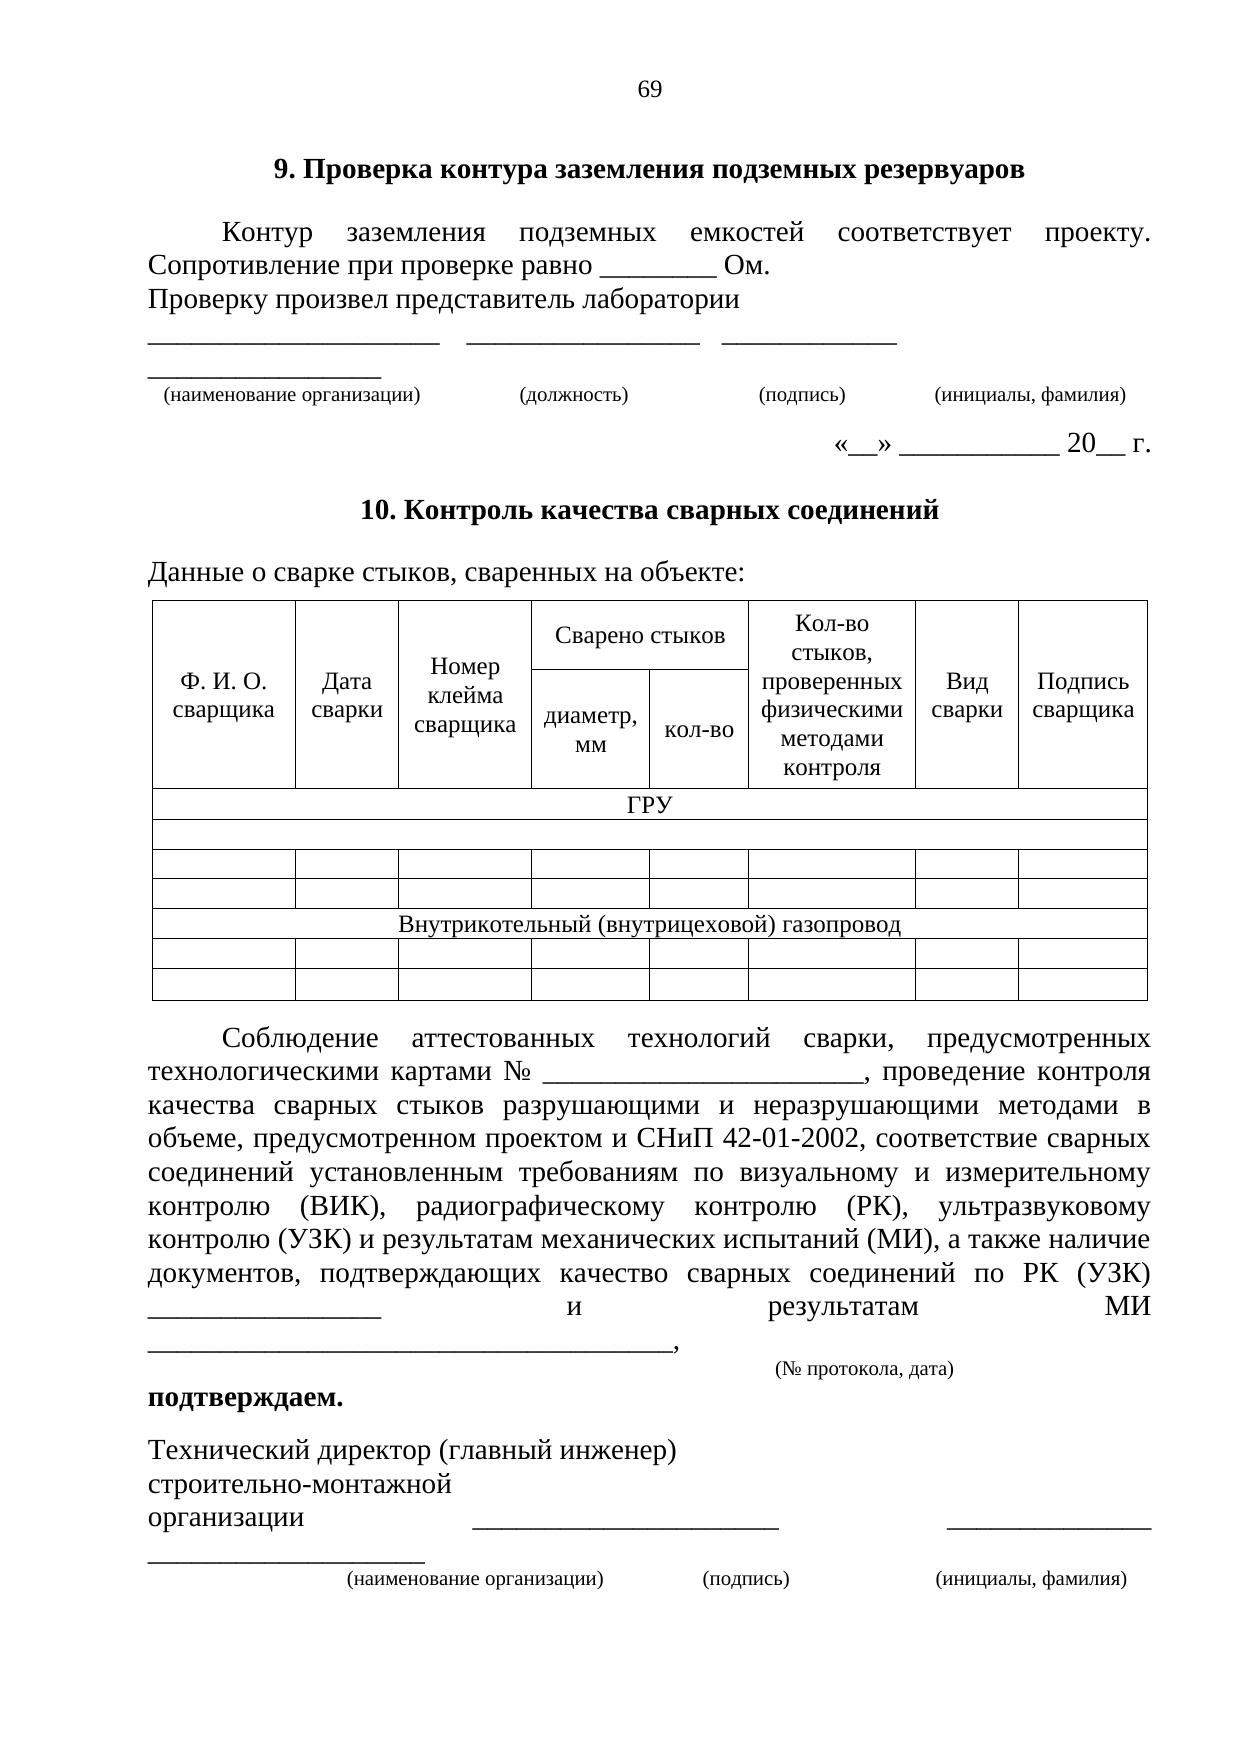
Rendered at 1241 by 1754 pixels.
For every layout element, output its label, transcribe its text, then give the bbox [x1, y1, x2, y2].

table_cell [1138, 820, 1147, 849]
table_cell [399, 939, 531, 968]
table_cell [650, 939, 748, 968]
text Данные о сварке стыков, сваренных на объекте: [148, 554, 1152, 588]
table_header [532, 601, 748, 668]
text (№ протокола, дата) [148, 1355, 1152, 1379]
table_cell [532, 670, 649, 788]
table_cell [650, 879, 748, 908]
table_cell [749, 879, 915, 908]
text подтверждаем. [148, 1379, 1152, 1413]
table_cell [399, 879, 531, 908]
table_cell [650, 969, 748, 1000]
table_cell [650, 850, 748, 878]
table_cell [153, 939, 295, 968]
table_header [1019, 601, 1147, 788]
text Контур заземления подземных емкостей соответствует проекту. Сопротивление при проверке равно ________ Ом. [148, 214, 1152, 281]
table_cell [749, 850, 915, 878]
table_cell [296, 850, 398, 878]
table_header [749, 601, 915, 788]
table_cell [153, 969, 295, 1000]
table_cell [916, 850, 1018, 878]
text «__» ___________ 20__ г. [222, 425, 1152, 458]
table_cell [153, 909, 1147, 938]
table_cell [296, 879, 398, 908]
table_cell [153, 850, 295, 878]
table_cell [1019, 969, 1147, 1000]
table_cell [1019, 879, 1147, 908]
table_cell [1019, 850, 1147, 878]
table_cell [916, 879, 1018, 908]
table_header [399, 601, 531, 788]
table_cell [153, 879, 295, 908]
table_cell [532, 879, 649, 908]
text 10. Контроль качества сварных соединений [148, 492, 1152, 526]
text организации _____________________ ______________ ___________________ [148, 1499, 1152, 1566]
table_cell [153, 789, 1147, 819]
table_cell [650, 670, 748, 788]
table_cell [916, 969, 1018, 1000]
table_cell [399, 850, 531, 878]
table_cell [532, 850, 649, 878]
text Соблюдение аттестованных технологий сварки, предусмотренных технологическими картами № ______________________, проведение контроля качества сварных стыков разрушающими и неразрушающими методами в объеме, предусмотренном проектом и СНиП 42-01-2002, соответствие сварных соединений установленным требованиям по визуальному и измерительному контролю (ВИК), радиографическому контролю (РК), ультразвуковому контролю (УЗК) и результатам механических испытаний (МИ), а также наличие документов, подтверждающих качество сварных соединений по РК (УЗК) ________________ и результатам МИ ____________________________________, [148, 1020, 1152, 1355]
text строительно-монтажной [148, 1466, 1152, 1499]
text ____________________ ________________ ____________ ________________ [148, 314, 1152, 382]
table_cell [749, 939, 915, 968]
text (наименование организации) (подпись) (инициалы, фамилия) [148, 1566, 1152, 1590]
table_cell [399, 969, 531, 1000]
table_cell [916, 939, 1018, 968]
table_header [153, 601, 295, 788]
text Проверку произвел представитель лаборатории [148, 281, 1152, 314]
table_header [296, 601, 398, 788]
text (наименование организации) (должность) (подпись) (инициалы, фамилия) [148, 382, 1152, 406]
text Технический директор (главный инженер) [148, 1432, 1152, 1466]
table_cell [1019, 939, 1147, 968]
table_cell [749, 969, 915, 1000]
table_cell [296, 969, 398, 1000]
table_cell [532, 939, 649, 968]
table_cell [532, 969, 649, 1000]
text 9. Проверка контура заземления подземных резервуаров [148, 152, 1152, 185]
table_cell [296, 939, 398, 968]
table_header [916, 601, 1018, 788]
